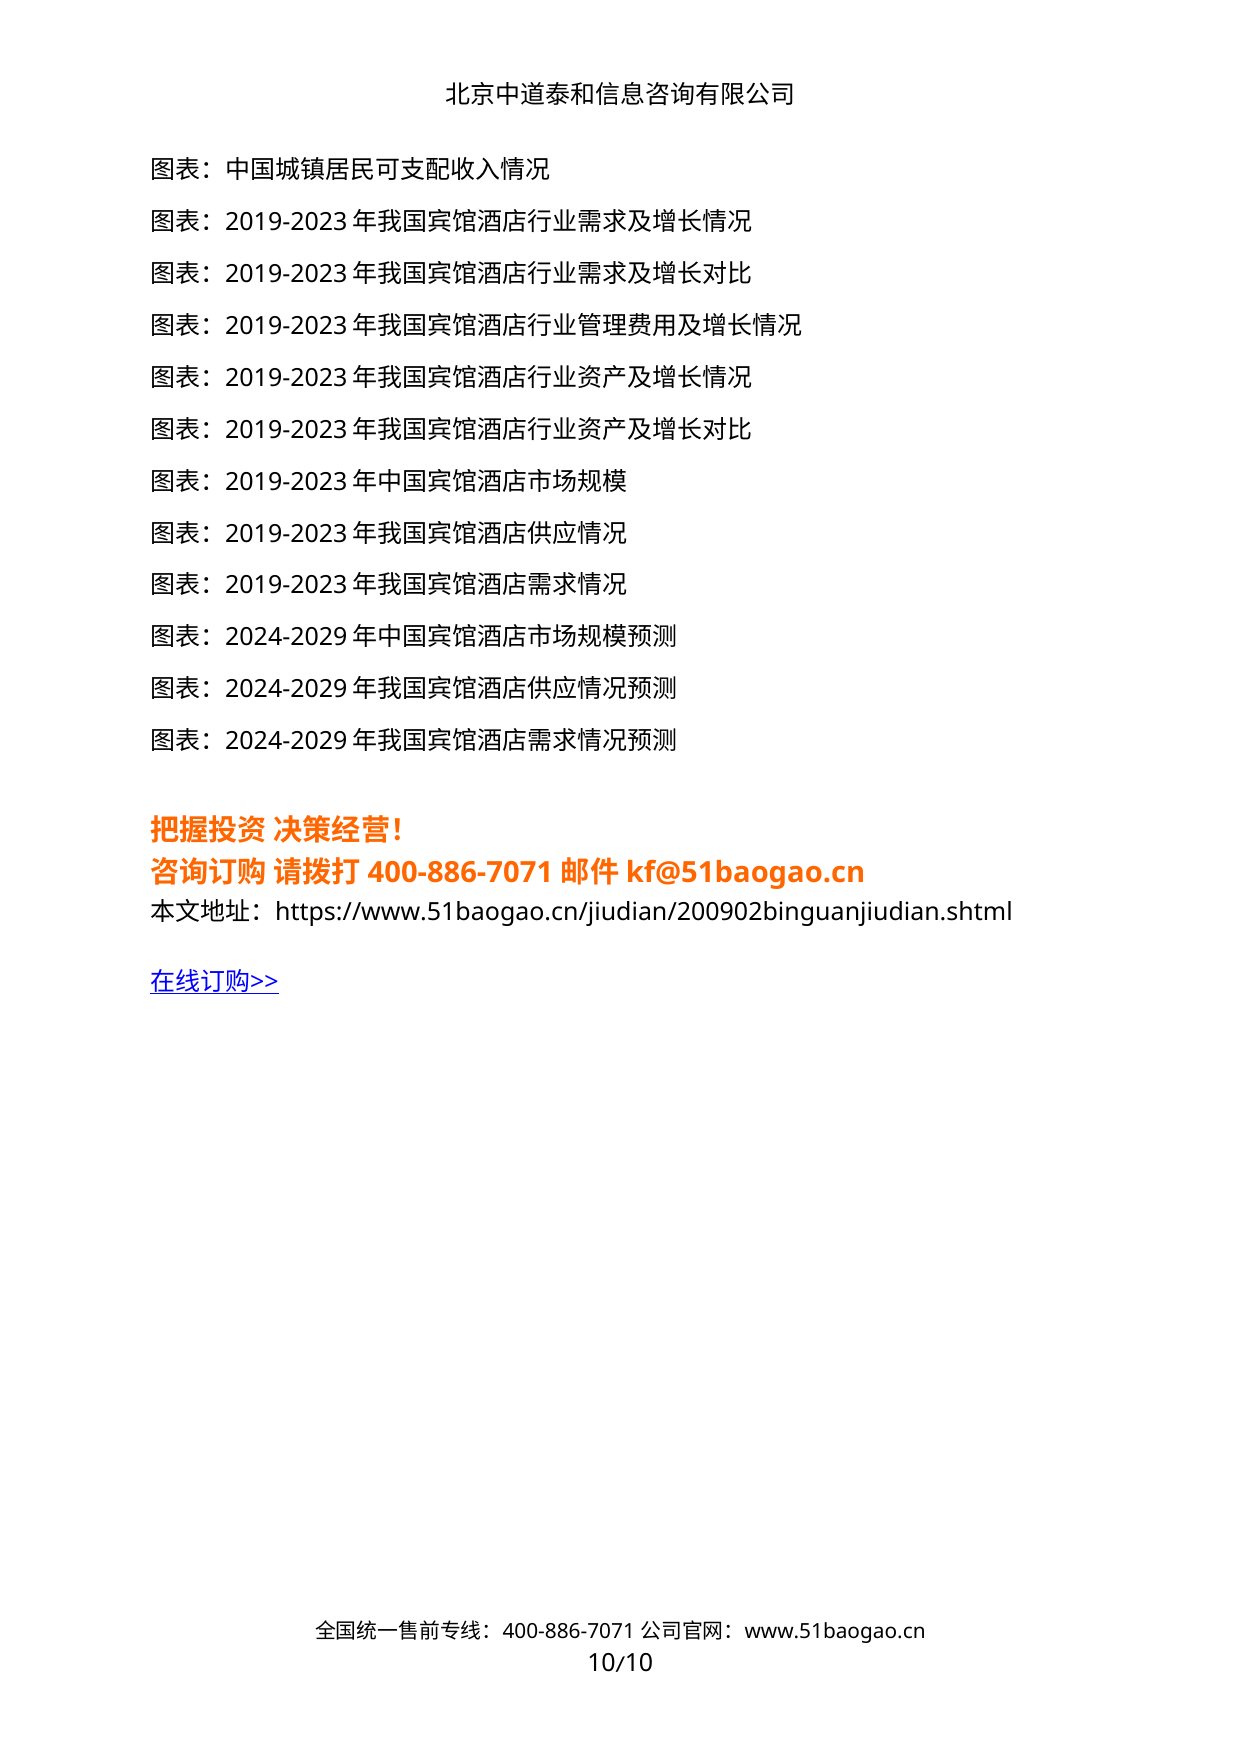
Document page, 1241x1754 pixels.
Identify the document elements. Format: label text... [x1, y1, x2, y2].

text 图表：2019-2023年我国宾馆酒店行业需求及增长情况 [150, 202, 1090, 238]
text 图表：中国城镇居民可支配收入情况 [150, 150, 1090, 186]
text 图表：2024-2029年我国宾馆酒店需求情况预测 [150, 721, 1090, 757]
text 把握投资 决策经营！咨询订购 请拨打 400-886-7071 邮件 kf@51baogao.cn本文地址：https://www.51baogao.cn/jiudian/200902binguanjiudian.shtml [150, 772, 1090, 927]
text 图表：2019-2023年我国宾馆酒店行业资产及增长对比 [150, 409, 1090, 446]
text 图表：2019-2023年我国宾馆酒店行业管理费用及增长情况 [150, 306, 1090, 342]
text 图表：2019-2023年中国宾馆酒店市场规模 [150, 461, 1090, 497]
text 图表：2019-2023年我国宾馆酒店行业需求及增长对比 [150, 254, 1090, 290]
text 图表：2024-2029年中国宾馆酒店市场规模预测 [150, 617, 1090, 653]
text 在线订购>> [150, 927, 1090, 998]
text 图表：2019-2023年我国宾馆酒店供应情况 [150, 513, 1090, 549]
text 图表：2024-2029年我国宾馆酒店供应情况预测 [150, 669, 1090, 705]
text 图表：2019-2023年我国宾馆酒店行业资产及增长情况 [150, 357, 1090, 394]
text 图表：2019-2023年我国宾馆酒店需求情况 [150, 565, 1090, 601]
